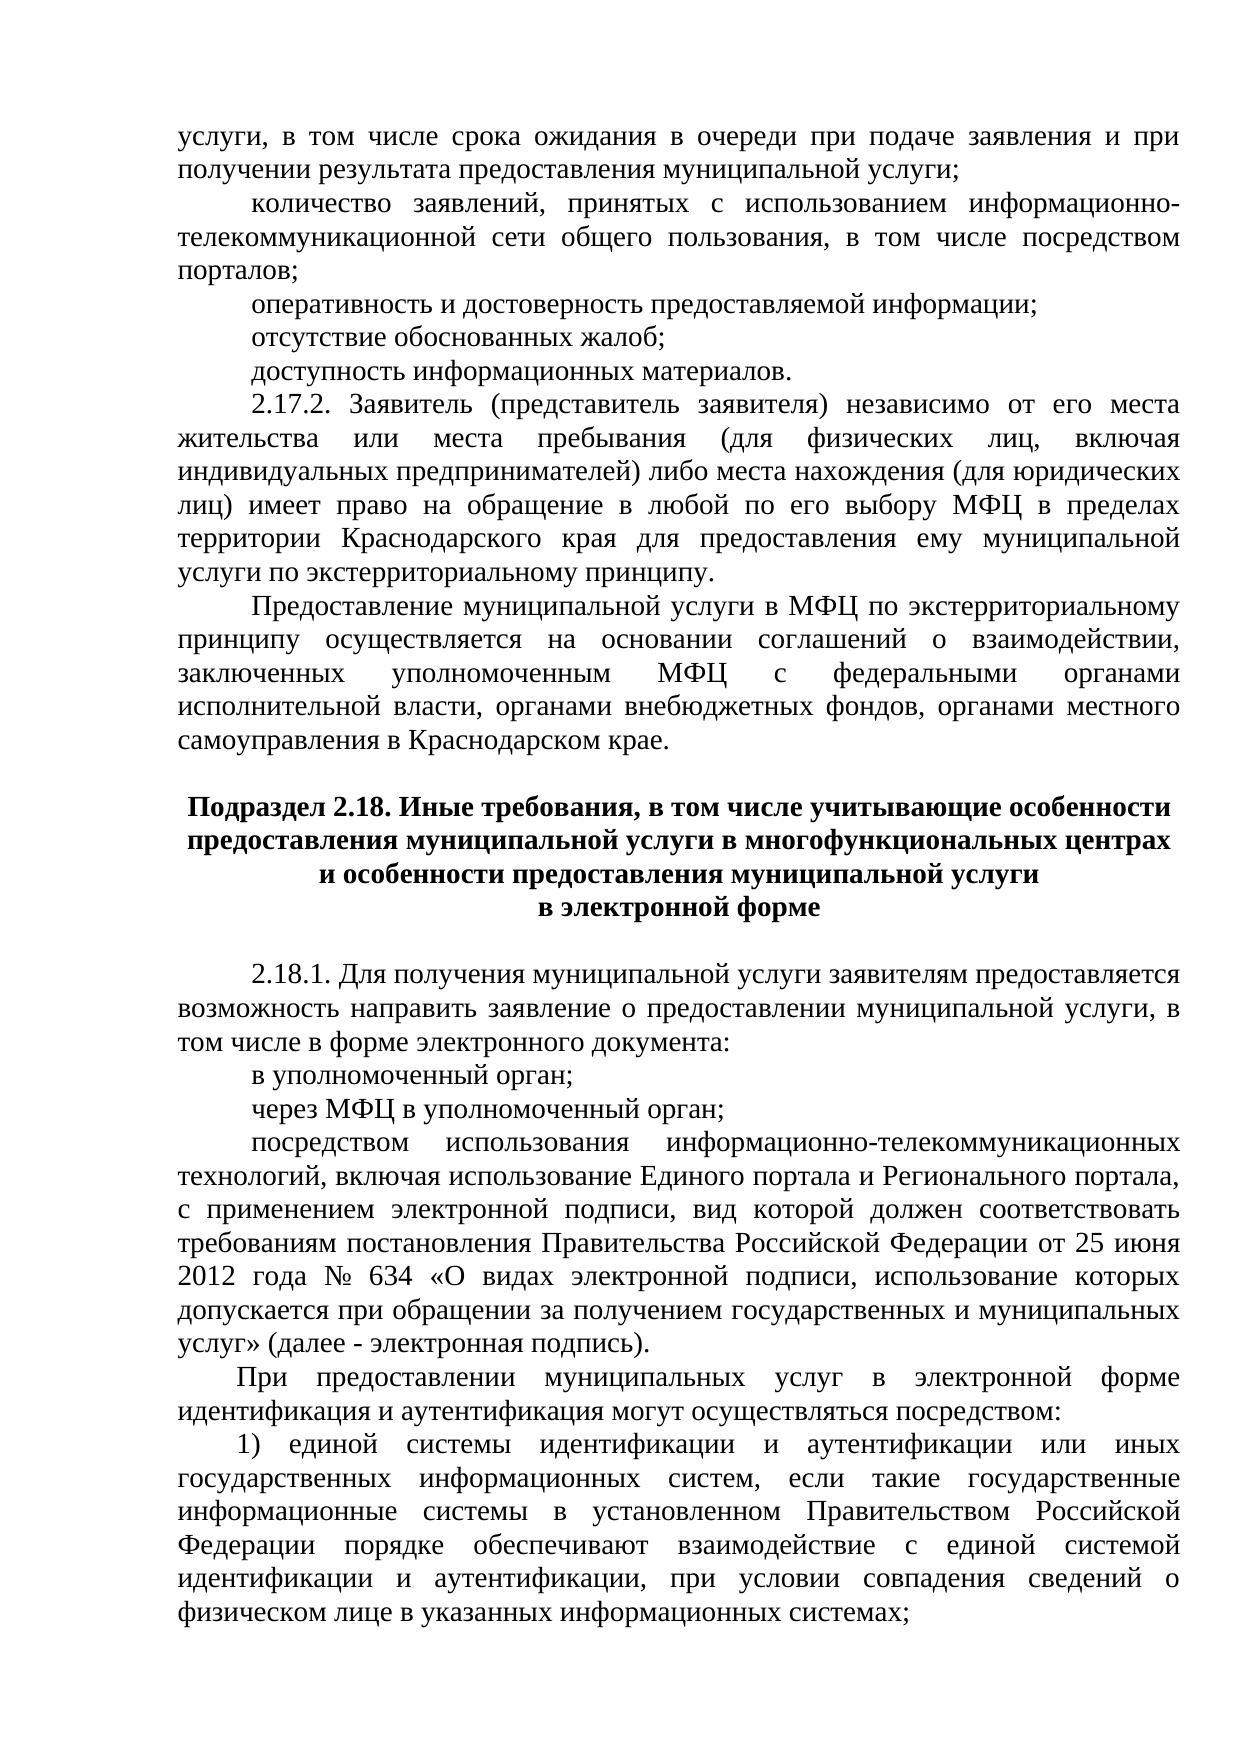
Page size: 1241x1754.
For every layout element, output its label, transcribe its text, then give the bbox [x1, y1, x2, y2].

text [177, 118, 1181, 185]
text 1) единой системы идентификации и аутентификации или иных государственных информационных систем, если такие государственные информационные системы в установленном Правительством Российской Федерации порядке обеспечивают взаимодействие с единой системой идентификации и аутентификации, при условии совпадения сведений о физическом лице в указанных информационных системах; [177, 1426, 1181, 1627]
text посредством использования информационно-телекоммуникационных технологий, включая использование Единого портала и Регионального портала, с применением электронной подписи, вид которой должен соответствовать требованиям постановления Правительства Российской Федерации от 25 июня 2012 года № 634 «О видах электронной подписи, использование которых допускается при обращении за получением государственных и муниципальных услуг» (далее - электронная подпись). [177, 1124, 1181, 1359]
text количество заявлений, принятых с использованием информационно-телекоммуникационной сети общего пользования, в том числе посредством порталов; [177, 185, 1181, 286]
text 2.18.1. Для получения муниципальной услуги заявителям предоставляется возможность направить заявление о предоставлении муниципальной услуги, в том числе в форме электронного документа: [177, 957, 1181, 1057]
text доступность информационных материалов. [177, 353, 1181, 386]
text в электронной форме [177, 889, 1181, 923]
text Предоставление муниципальной услуги в МФЦ по экстерриториальному принципу осуществляется на основании соглашений о взаимодействии, заключенных уполномоченным МФЦ с федеральными органами исполнительной власти, органами внебюджетных фондов, органами местного самоуправления в Краснодарском крае. [177, 588, 1181, 755]
text 2.17.2. Заявитель (представитель заявителя) независимо от его места жительства или места пребывания (для физических лиц, включая индивидуальных предпринимателей) либо места нахождения (для юридических лиц) имеет право на обращение в любой по его выбору МФЦ в пределах территории Краснодарского края для предоставления ему муниципальной услуги по экстерриториальному принципу. [177, 386, 1181, 588]
text отсутствие обоснованных жалоб; [177, 319, 1181, 353]
text в уполномоченный орган; [177, 1057, 1181, 1091]
text через МФЦ в уполномоченный орган; [177, 1091, 1181, 1124]
text При предоставлении муниципальных услуг в электронной форме идентификация и аутентификация могут осуществляться посредством: [177, 1359, 1181, 1426]
text Подраздел 2.18. Иные требования, в том числе учитывающие особенности предоставления муниципальной услуги в многофункциональных центрах и особенности предоставления муниципальной услуги [177, 789, 1181, 889]
text оперативность и достоверность предоставляемой информации; [177, 286, 1181, 319]
